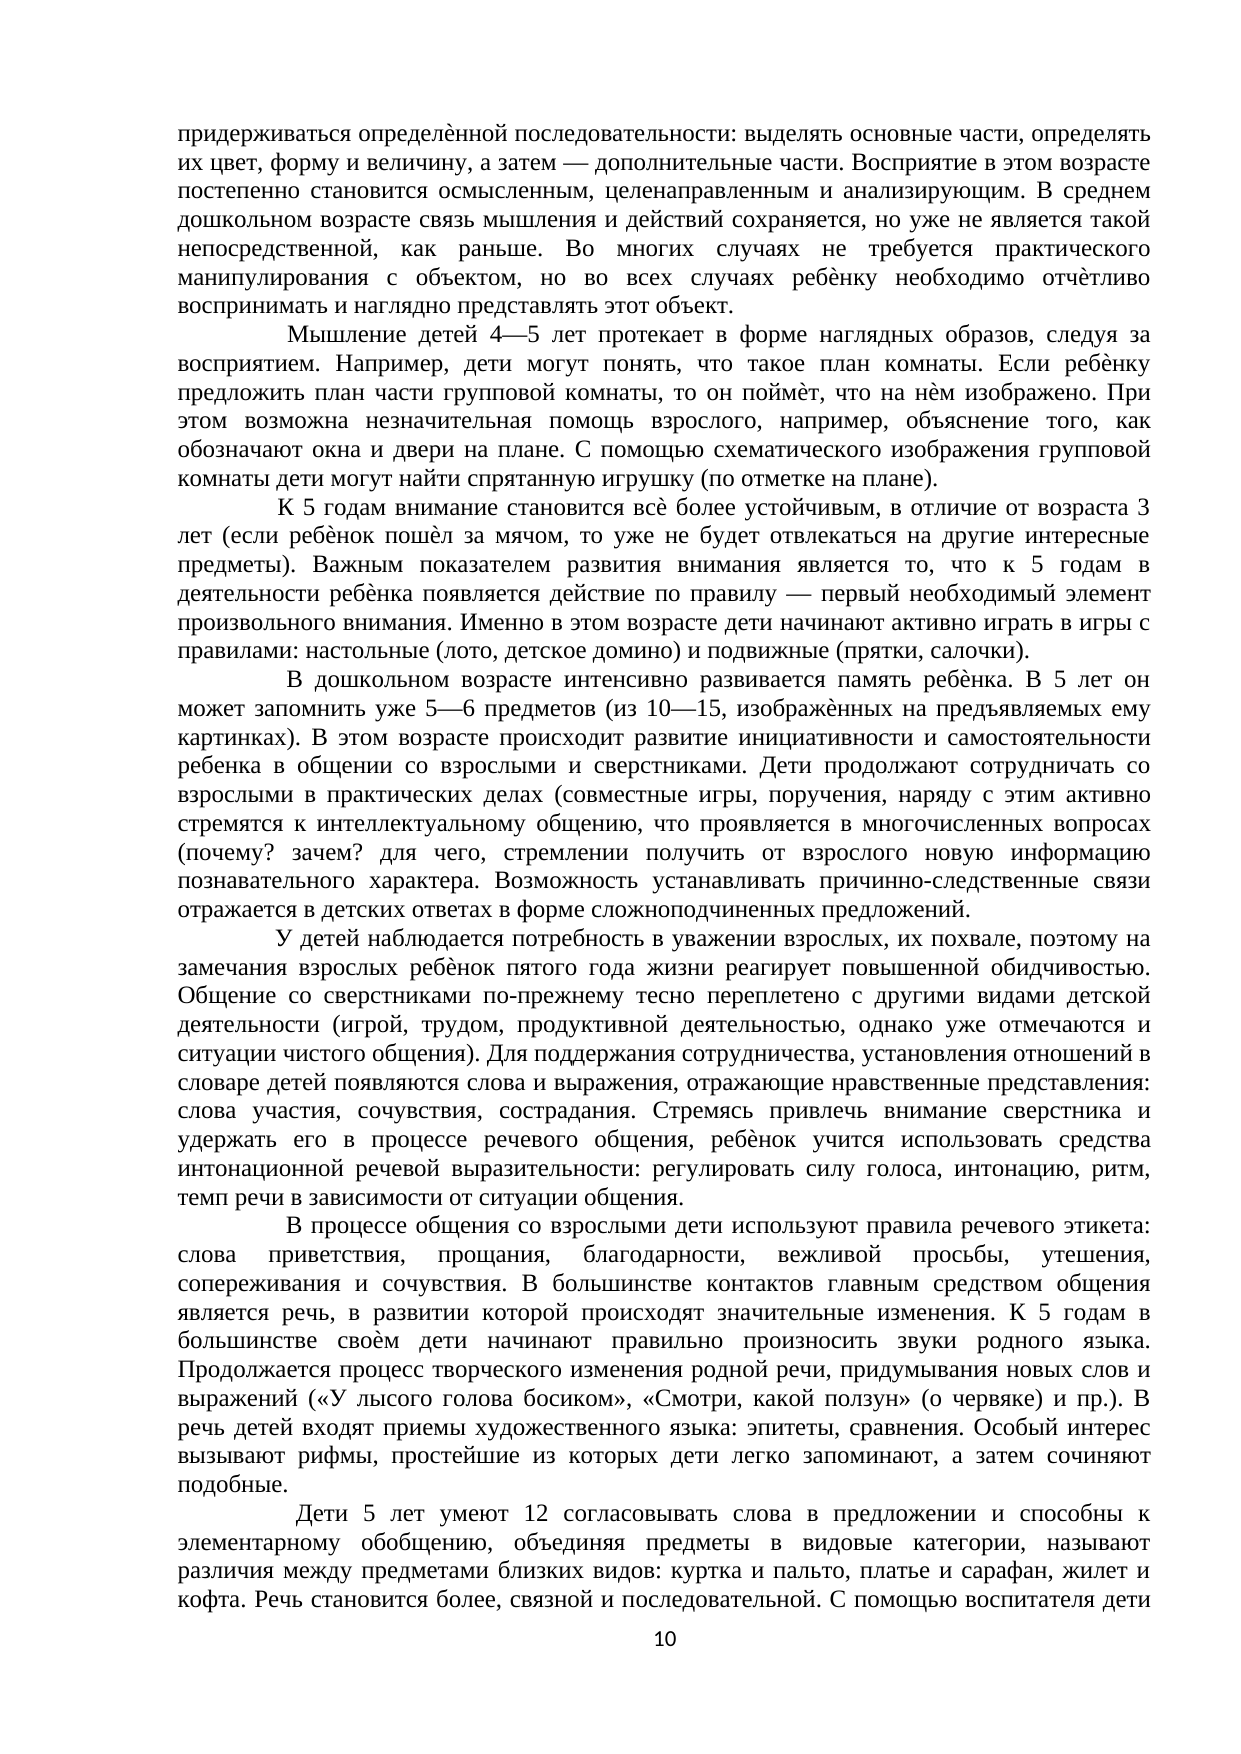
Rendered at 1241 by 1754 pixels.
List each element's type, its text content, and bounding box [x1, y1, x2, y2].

text К 5 годам внимание становится всѐ более устойчивым, в отличие от возраста 3 лет (если ребѐнок пошѐл за мячом, то уже не будет отвлекаться на другие интересные предметы). Важным показателем развития внимания является то, что к 5 годам в деятельности ребѐнка появляется действие по правилу — первый необходимый элемент произвольного внимания. Именно в этом возрасте дети начинают активно играть в игры с правилами: настольные (лото, детское домино) и подвижные (прятки, салочки). [177, 492, 1152, 664]
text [177, 118, 1152, 319]
text В процессе общения со взрослыми дети используют правила речевого этикета: слова приветствия, прощания, благодарности, вежливой просьбы, утешения, сопереживания и сочувствия. В большинстве контактов главным средством общения является речь, в развитии которой происходят значительные изменения. К 5 годам в большинстве своѐм дети начинают правильно произносить звуки родного языка. Продолжается процесс творческого изменения родной речи, придумывания новых слов и выражений («У лысого голова босиком», «Смотри, какой ползун» (о червяке) и пр.). В речь детей входят приемы художественного языка: эпитеты, сравнения. Особый интерес вызывают рифмы, простейшие из которых дети легко запоминают, а затем сочиняют подобные. [177, 1211, 1152, 1498]
text В дошкольном возрасте интенсивно развивается память ребѐнка. В 5 лет он может запомнить уже 5—6 предметов (из 10—15, изображѐнных на предъявляемых ему картинках). В этом возрасте происходит развитие инициативности и самостоятельности ребенка в общении со взрослыми и сверстниками. Дети продолжают сотрудничать со взрослыми в практических делах (совместные игры, поручения, наряду с этим активно стремятся к интеллектуальному общению, что проявляется в многочисленных вопросах (почему? зачем? для чего, стремлении получить от взрослого новую информацию познавательного характера. Возможность устанавливать причинно-следственные связи отражается в детских ответах в форме сложноподчиненных предложений. [177, 664, 1152, 923]
text У детей наблюдается потребность в уважении взрослых, их похвале, поэтому на замечания взрослых ребѐнок пятого года жизни реагирует повышенной обидчивостью. Общение со сверстниками по-прежнему тесно переплетено с другими видами детской деятельности (игрой, трудом, продуктивной деятельностью, однако уже отмечаются и ситуации чистого общения). Для поддержания сотрудничества, установления отношений в словаре детей появляются слова и выражения, отражающие нравственные представления: слова участия, сочувствия, сострадания. Стремясь привлечь внимание сверстника и удержать его в процессе речевого общения, ребѐнок учится использовать средства интонационной речевой выразительности: регулировать силу голоса, интонацию, ритм, темп речи в зависимости от ситуации общения. [177, 923, 1152, 1211]
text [177, 1498, 1152, 1613]
text Мышление детей 4—5 лет протекает в форме наглядных образов, следуя за восприятием. Например, дети могут понять, что такое план комнаты. Если ребѐнку предложить план части групповой комнаты, то он поймѐт, что на нѐм изображено. При этом возможна незначительная помощь взрослого, например, объяснение того, как обозначают окна и двери на плане. С помощью схематического изображения групповой комнаты дети могут найти спрятанную игрушку (по отметке на плане). [177, 319, 1152, 492]
